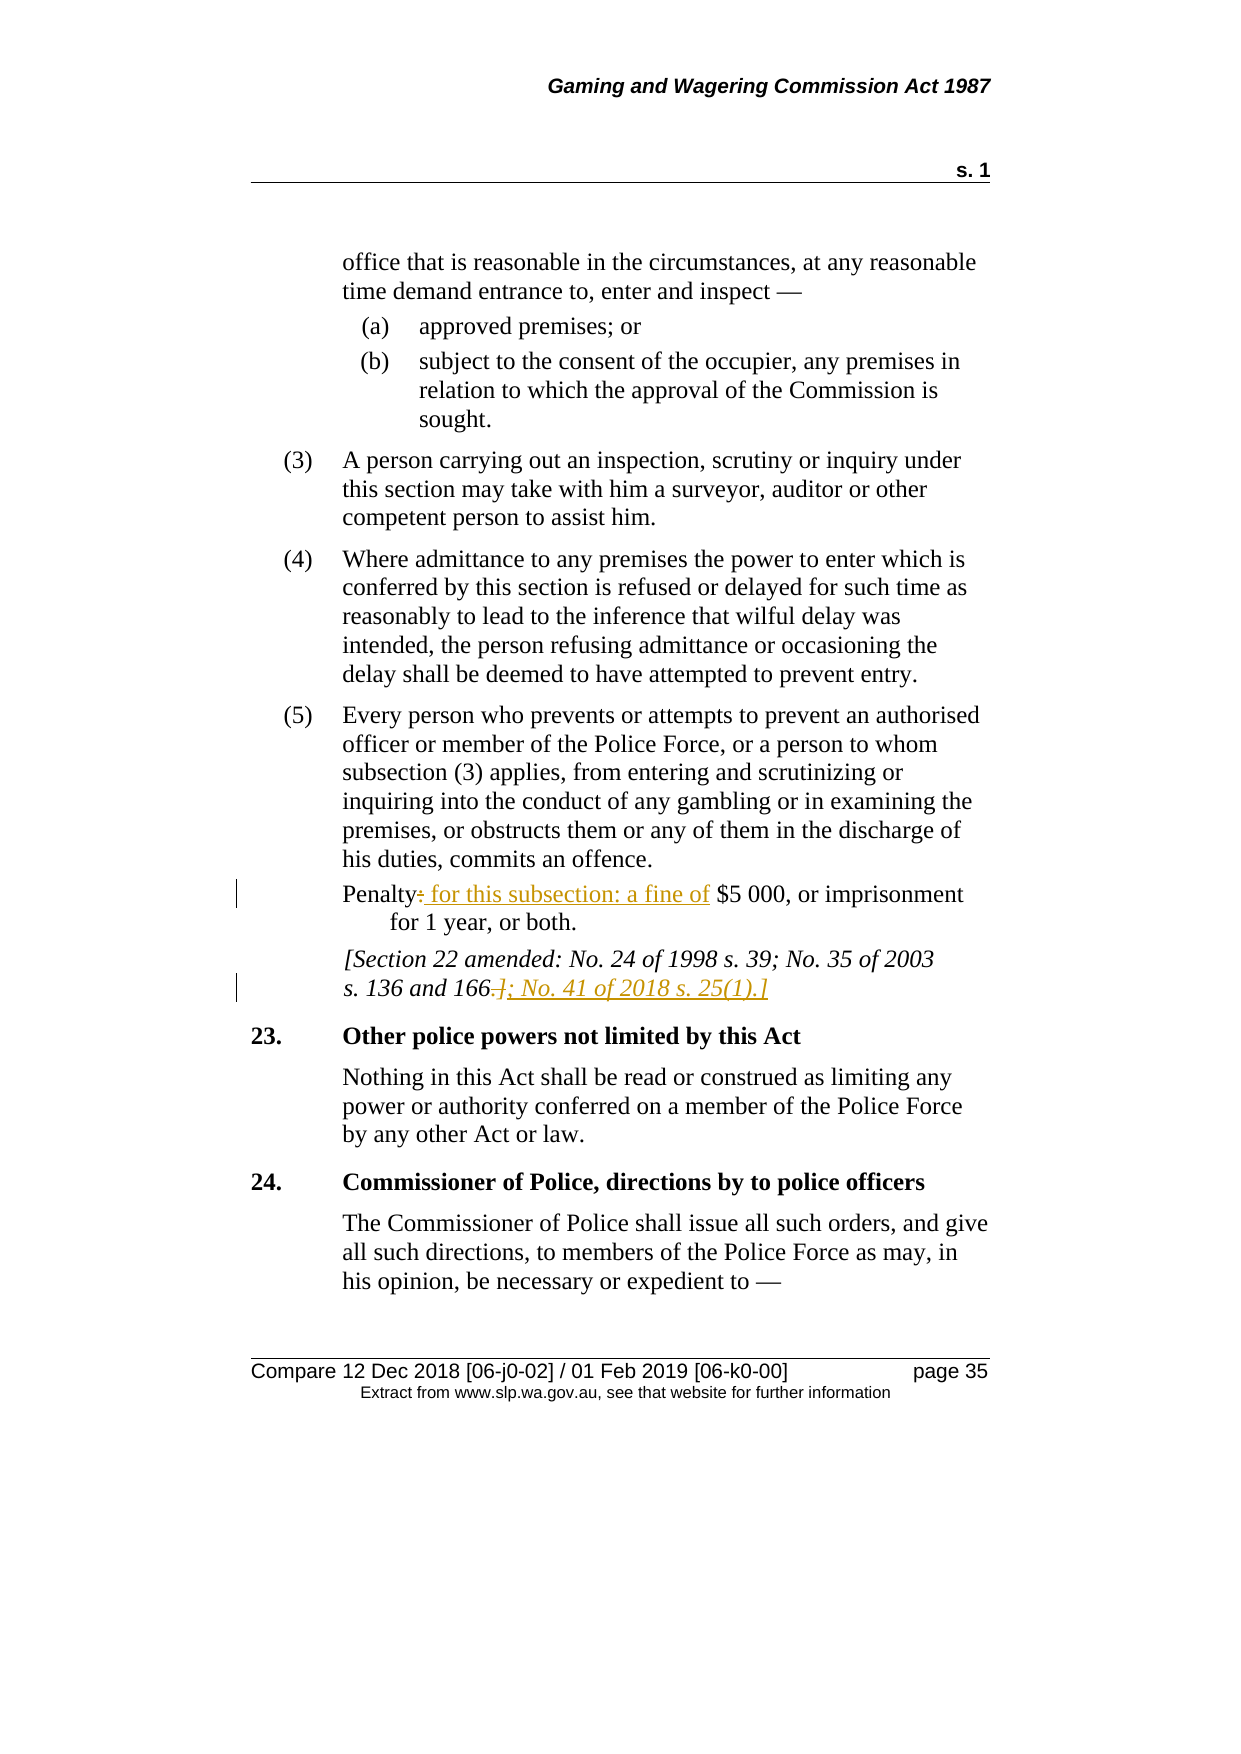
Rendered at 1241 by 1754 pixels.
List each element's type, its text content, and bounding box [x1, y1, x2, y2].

text (3) A person carrying out an inspection, scrutiny or inquiry under this section may take with him a surveyor, auditor or other competent person to assist him. [251, 445, 990, 531]
text The Commissioner of Police shall issue all such orders, and give all such directions, to members of the Police Force as may, in his opinion, be necessary or expedient to — [251, 1208, 990, 1294]
text (5) Every person who prevents or attempts to prevent an authorised officer or member of the Police Force, or a person to whom subsection (3) applies, from entering and scrutinizing or inquiring into the conduct of any gambling or in examining the premises, or obstructs them or any of them in the discharge of his duties, commits an offence. [251, 700, 990, 872]
text Nothing in this Act shall be read or construed as limiting any power or authority conferred on a member of the Police Force by any other Act or law. [251, 1062, 990, 1148]
text Penalty $5 000, or imprisonment for 1 year, or both. [251, 879, 990, 936]
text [251, 247, 990, 305]
text (4) Where admittance to any premises the power to enter which is conferred by this section is refused or delayed for such time as reasonably to lead to the inference that wilful delay was intended, the person refusing admittance or occasioning the delay shall be deemed to have attempted to prevent entry. [251, 544, 990, 687]
subtitle 24. Commissioner of lice, directions by to police officers [251, 1167, 990, 1196]
text (a) approved premises; or [251, 311, 990, 340]
text [Section 22 amended: No. 24 of 1998 s. 39; No. 35 of 2003 s. 136 and 166 [251, 944, 990, 1002]
text (b) subject to the consent of the occupier, any premises in relation to which the approval of the Commission is sought. [251, 346, 990, 432]
subtitle 23. Other police powers not limited by this Act [251, 1021, 990, 1049]
